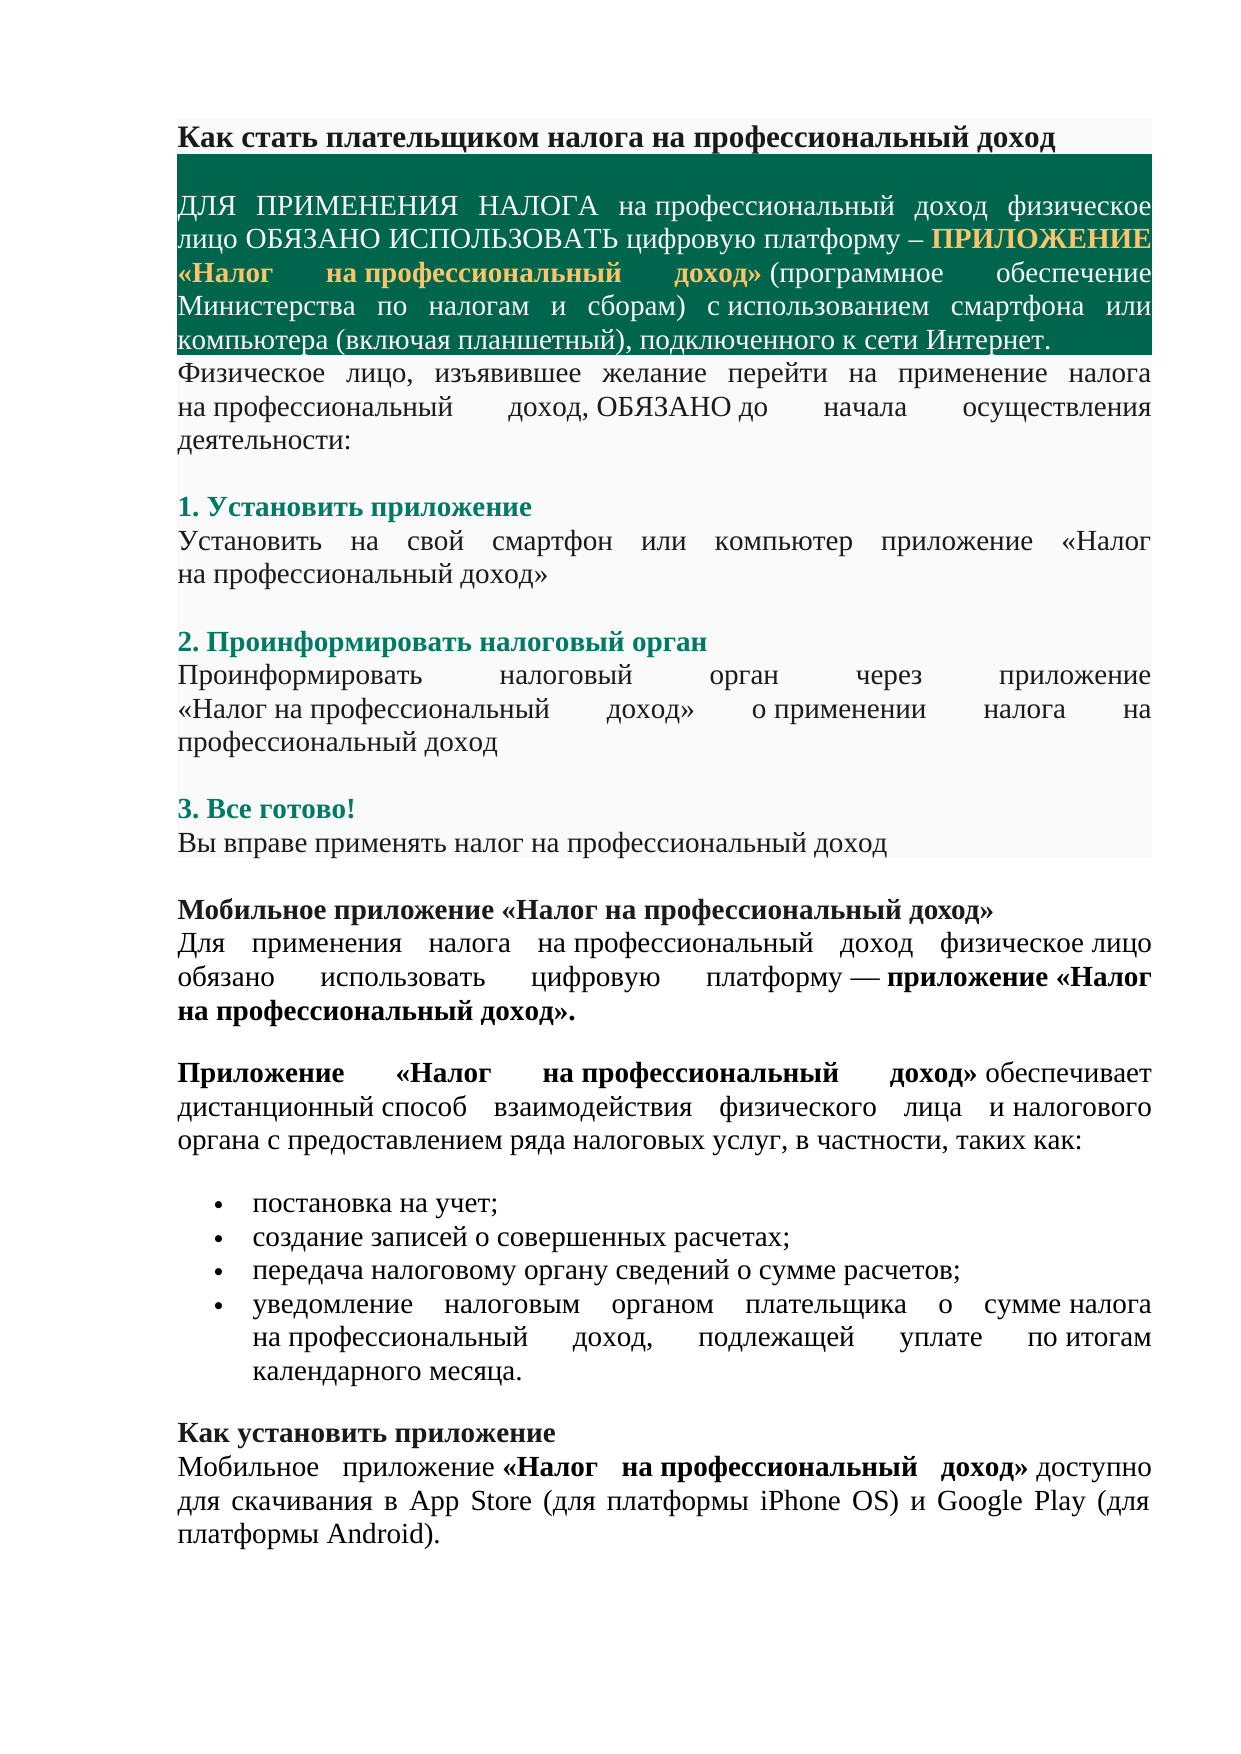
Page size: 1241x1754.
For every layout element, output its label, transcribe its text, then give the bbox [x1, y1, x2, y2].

text Как стать плательщиком налога на профессиональный доход [177, 118, 1152, 154]
text Приложение «Налог на профессиональный доход» обеспечивает дистанционный способ взаимодействия физического лица и налогового органа с предоставлением ряда налоговых услуг, в частности, таких как: [177, 1055, 1152, 1156]
list постановка на учет; [215, 1185, 1152, 1219]
text ДЛЯ ПРИМЕНЕНИЯ НАЛОГА на профессиональный доход физическое лицо ОБЯЗАНО ИСПОЛЬЗОВАТЬ цифровую платформу – ПРИЛОЖЕНИЕ «Налог на профессиональный доход» (программное обеспечение Министерства по налогам и сборам) с использованием смартфона или компьютера (включая планшетный), подключенного к сети Интернет. [177, 188, 1152, 355]
text 3. Все готово! [177, 791, 1152, 825]
text Физическое лицо, изъявившее желание перейти на применение налога на профессиональный доход, ОБЯЗАНО до начала осуществления деятельности: [177, 355, 1152, 456]
text 1. Установить приложение [177, 489, 1152, 523]
text Проинформировать налоговый орган через приложение «Налог на профессиональный доход» о применении налога на профессиональный доход [177, 657, 1152, 758]
text Мобильное приложение «Налог на профессиональный доход» доступно для скачивания в App Store (для платформы iPhone OS) и Google Play (для платформы Android). [177, 1449, 1152, 1550]
text Вы вправе применять налог на профессиональный доход [177, 825, 1152, 858]
text Для применения налога на профессиональный доход физическое лицо обязано использовать цифровую платформу — приложение «Налог на профессиональный доход». [177, 926, 1152, 1026]
list передача налоговому органу сведений о сумме расчетов; [215, 1252, 1152, 1286]
text Как установить приложение [177, 1416, 1152, 1449]
list уведомление налоговым органом плательщика о сумме налога на профессиональный доход, подлежащей уплате по итогам календарного месяца. [215, 1286, 1152, 1386]
text 2. Проинформировать налоговый орган [177, 624, 1152, 657]
text Мобильное приложение «Налог на профессиональный доход» [177, 892, 1152, 926]
list создание записей о совершенных расчетах; [215, 1219, 1152, 1252]
text Установить на свой смартфон или компьютер приложение «Налог на профессиональный доход» [177, 523, 1152, 590]
